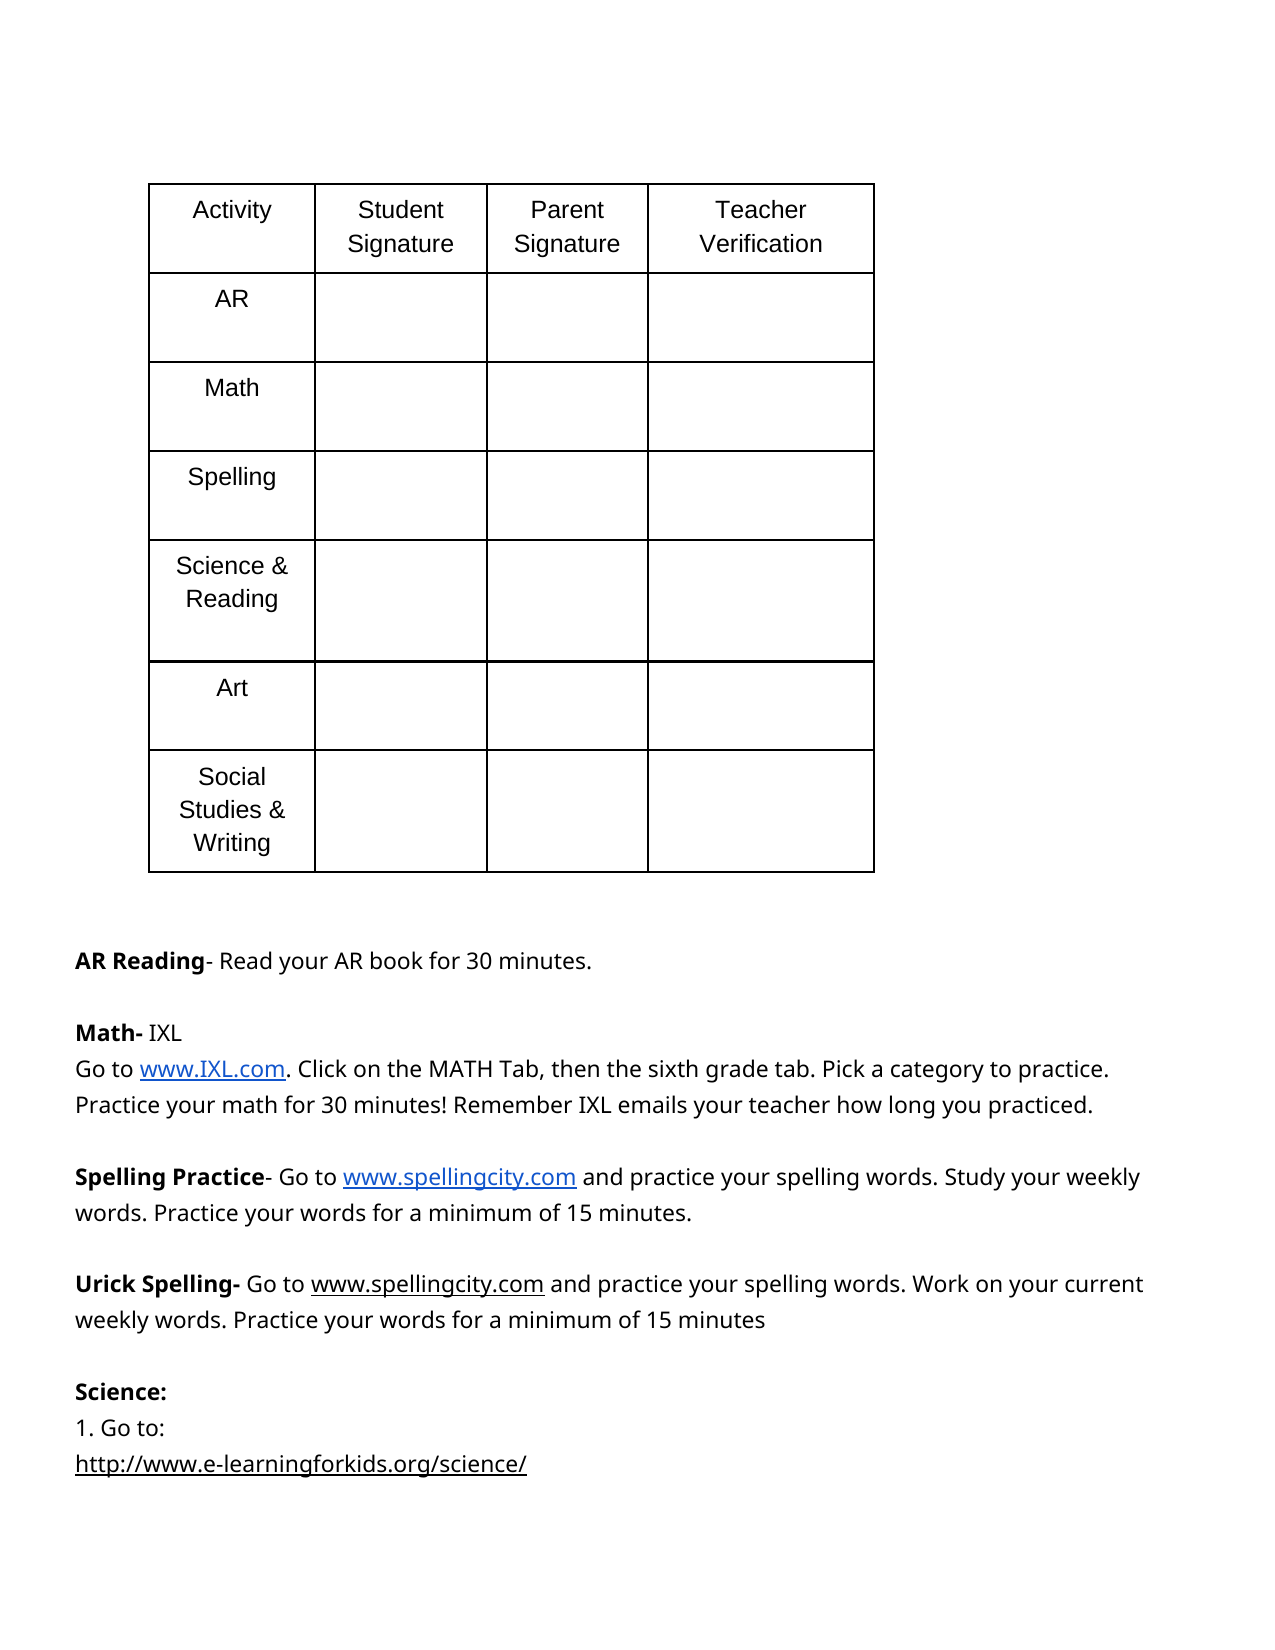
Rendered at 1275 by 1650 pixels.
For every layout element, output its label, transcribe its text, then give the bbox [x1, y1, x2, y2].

table_cell [649, 541, 873, 660]
text Science: [75, 1376, 1200, 1407]
table_cell Spelling [150, 452, 314, 538]
table_cell [488, 541, 647, 660]
table_cell [316, 363, 486, 449]
text Urick Spelling- Go to www.spellingcity.com and practice your spelling words. Work on your current weekly words. Practice your words for a minimum of 15 minutes [75, 1268, 1200, 1336]
table_cell [316, 274, 486, 361]
table_cell [649, 363, 873, 449]
text AR Reading- Read your AR book for 30 minutes. [75, 945, 1200, 976]
table_cell Math [150, 363, 314, 449]
table_cell [488, 452, 647, 538]
table_cell [316, 452, 486, 538]
table_header Teacher Verification [649, 185, 873, 272]
text 1. Go to: [75, 1412, 1200, 1443]
table_header Parent Signature [488, 185, 647, 272]
table_cell [316, 663, 486, 749]
text http://www.e-learningforkids.org/science/ [75, 1448, 1200, 1479]
text Math- IXL [75, 1017, 1200, 1048]
table_cell [649, 452, 873, 538]
text Spelling Practice- Go to www.spellingcity.com and practice your spelling words. Study your weekly words. Practice your words for a minimum of 15 minutes. [75, 1161, 1200, 1228]
table_cell [649, 751, 873, 871]
table_cell Social Studies & Writing [150, 751, 314, 871]
table_cell [488, 751, 647, 871]
table_cell [649, 274, 873, 361]
table_cell [488, 363, 647, 449]
table_header Student Signature [316, 185, 486, 272]
table_cell [488, 663, 647, 749]
table_cell [649, 663, 873, 749]
table_cell [316, 751, 486, 871]
table_cell AR [150, 274, 314, 361]
table_cell [488, 274, 647, 361]
table_cell [316, 541, 486, 660]
table_header Activity [150, 185, 314, 272]
text Go to www.IXL.com. Click on the MATH Tab, then the sixth grade tab. Pick a category to practice. Practice your math for 30 minutes! Remember IXL emails your teacher how long you practiced. [75, 1053, 1200, 1120]
table_cell Art [150, 663, 314, 749]
table_cell Science & Reading [150, 541, 314, 660]
